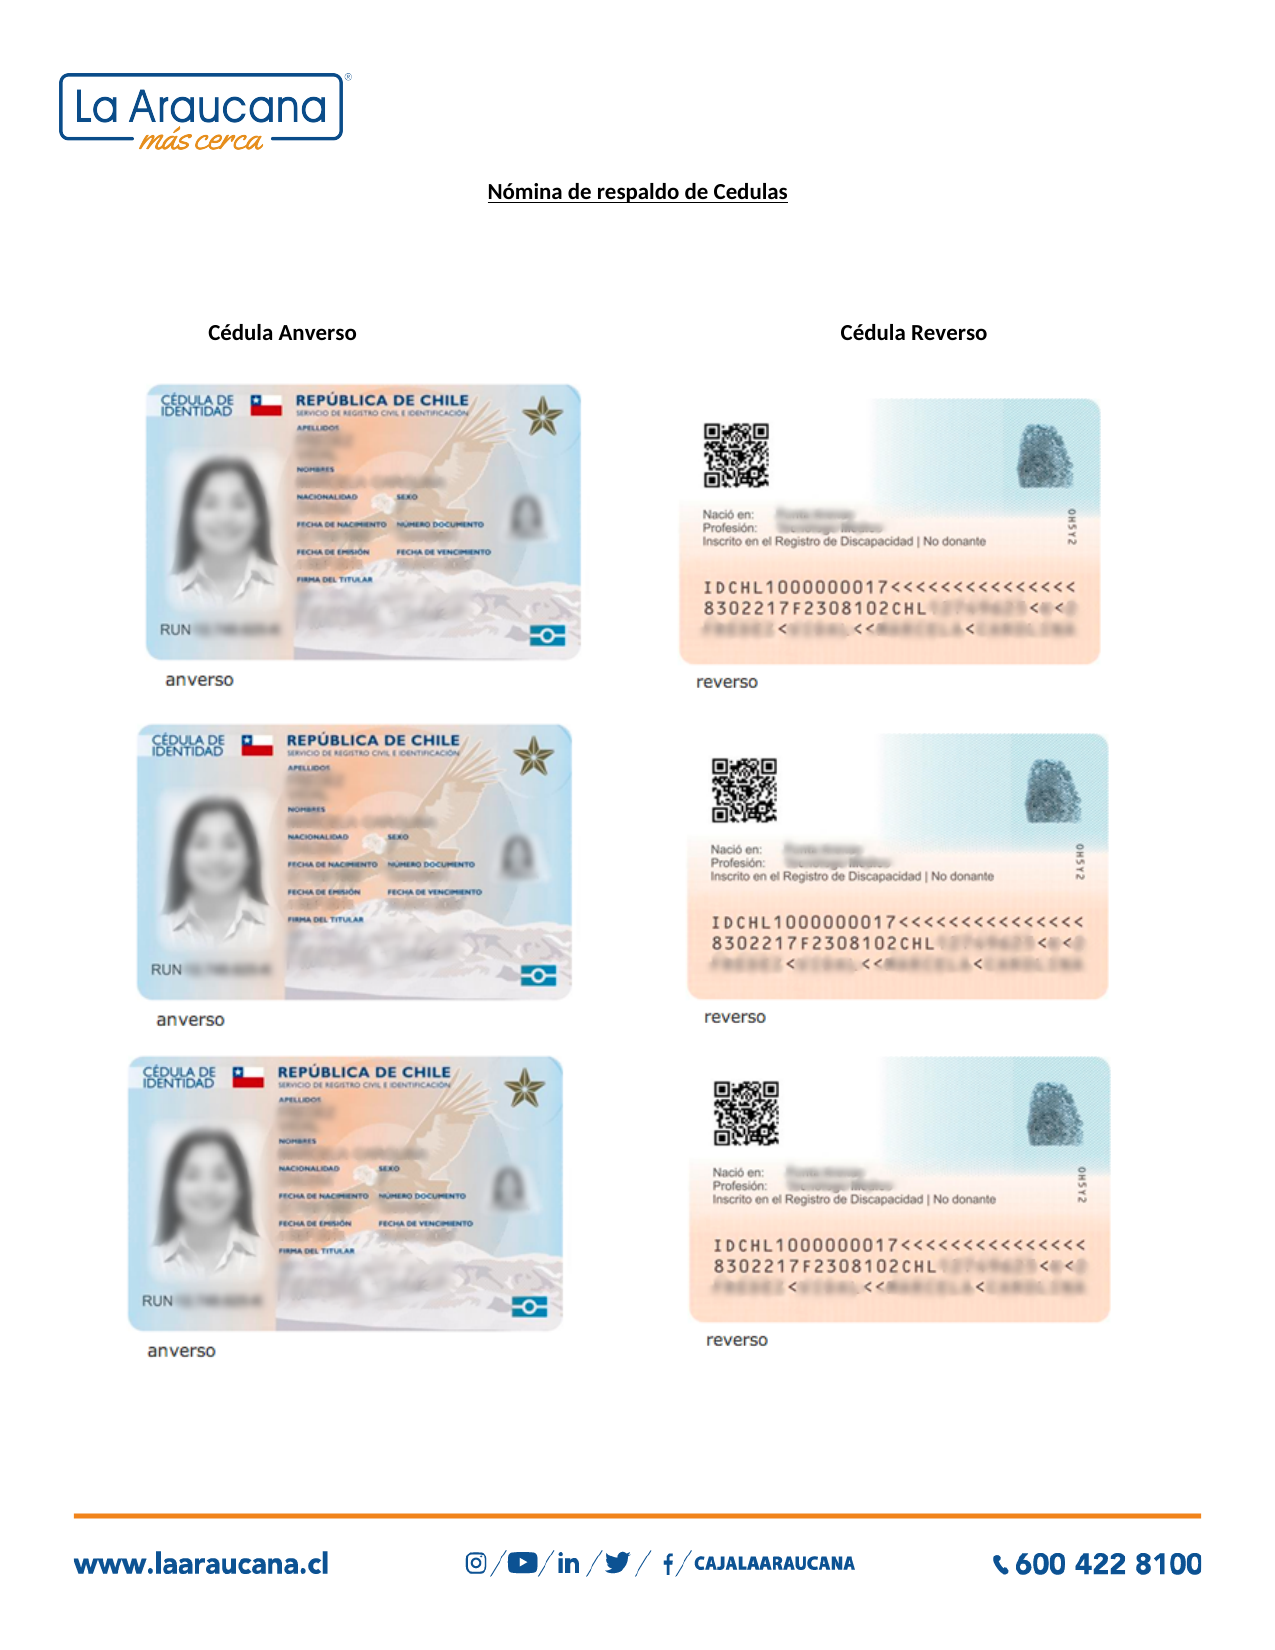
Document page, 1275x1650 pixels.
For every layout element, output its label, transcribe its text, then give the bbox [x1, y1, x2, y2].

picture [667, 1056, 1118, 1353]
picture [73, 1513, 1202, 1577]
picture [120, 1050, 582, 1373]
picture [138, 379, 599, 702]
text Cédula Anverso Cédula Reverso [177, 318, 1098, 346]
picture [665, 733, 1116, 1030]
picture [129, 719, 591, 1042]
text Nómina de respaldo de Cedulas [177, 177, 1098, 206]
picture [657, 398, 1108, 695]
picture [59, 73, 352, 150]
